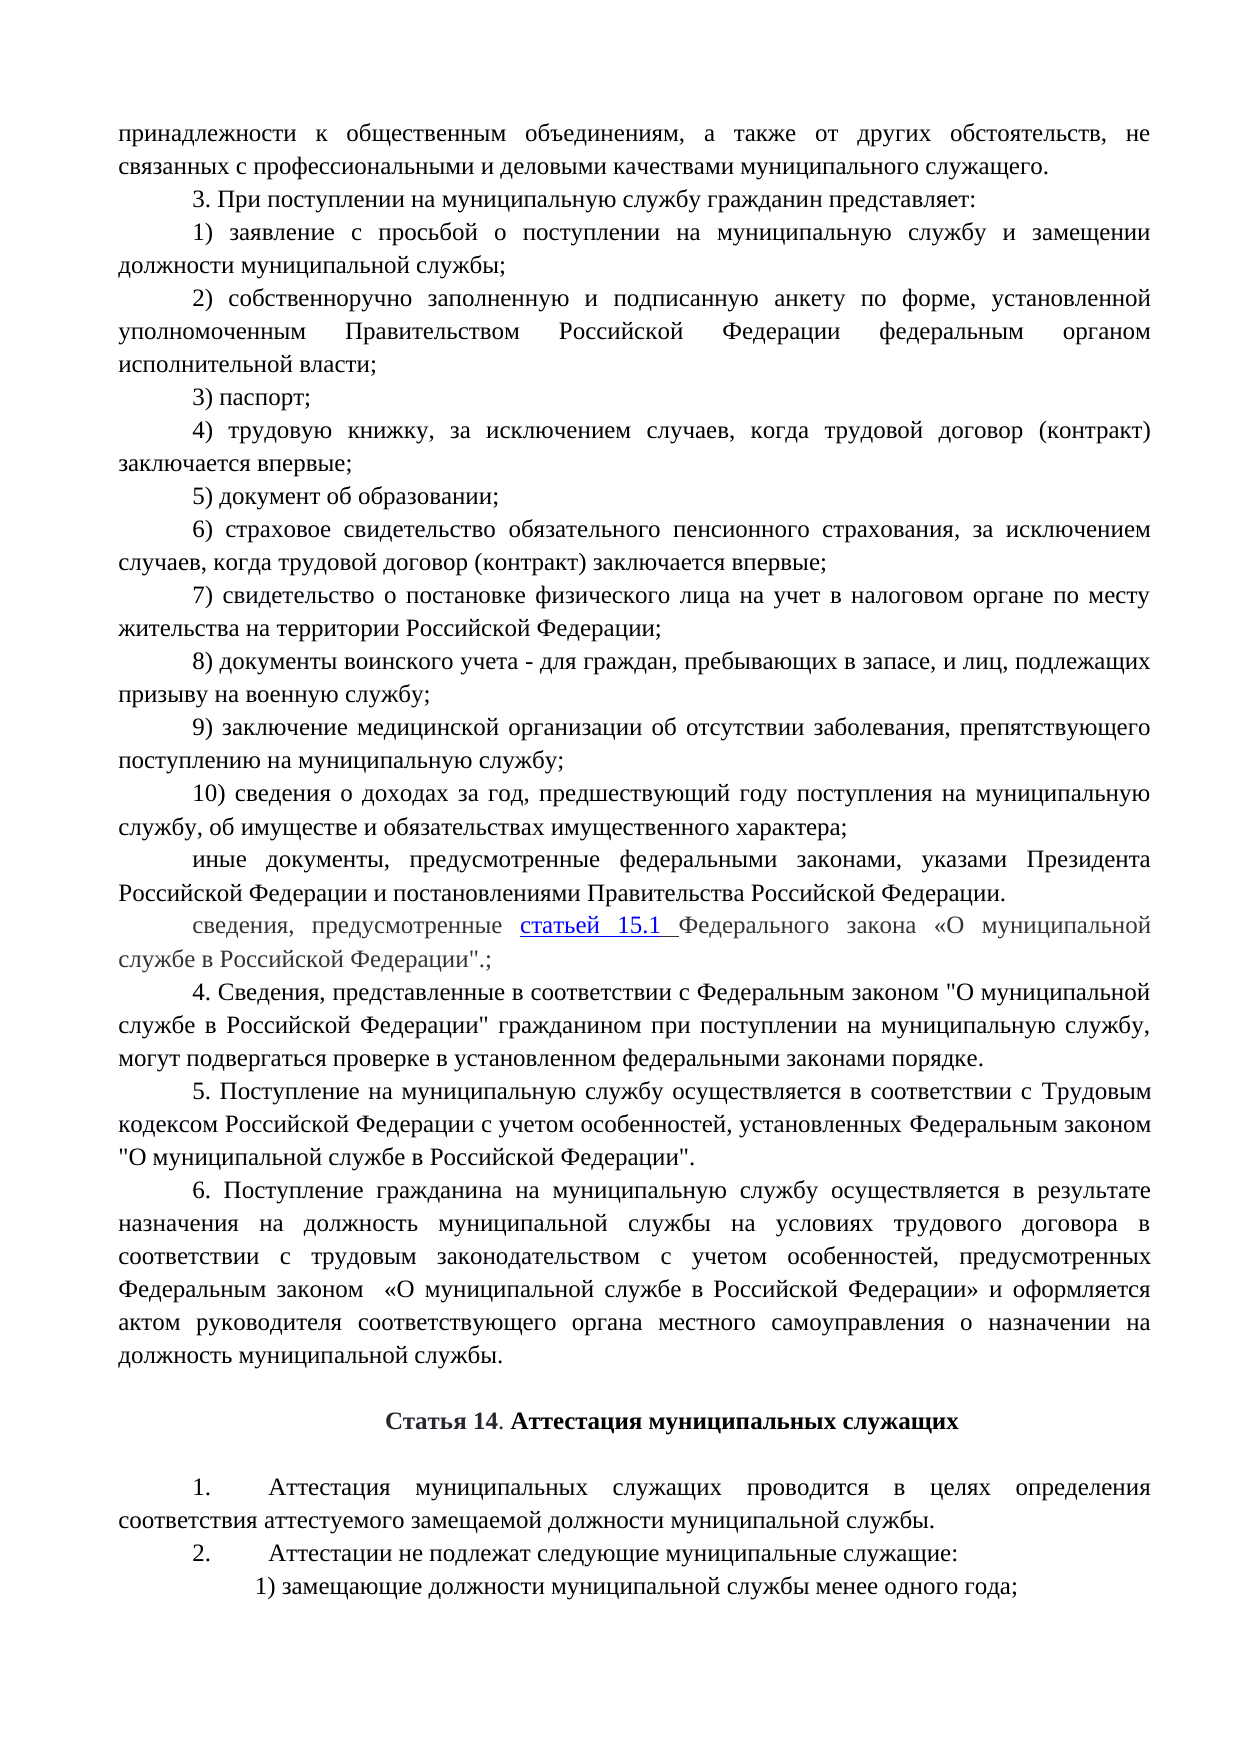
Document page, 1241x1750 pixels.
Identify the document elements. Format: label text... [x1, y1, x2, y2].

text 6. Поступление гражданина на муниципальную службу осуществляется в результате назначения на должность муниципальной службы на условиях трудового договора в соответствии с трудовым законодательством с учетом особенностей, предусмотренных Федеральным законом «О муниципальной службе в Российской Федерации» и оформляется актом руководителя соответствующего органа местного самоуправления о назначении на должность муниципальной службы. [118, 1175, 1152, 1369]
text 4) трудовую книжку, за исключением случаев, когда трудовой договор (контракт) заключается впервые; [118, 415, 1152, 477]
text 1) заявление с просьбой о поступлении на муниципальную службу и замещении должности муниципальной службы; [118, 217, 1152, 279]
text 4. Сведения, представленные в соответствии с Федеральным законом "О муниципальной службе в Российской Федерации" гражданином при поступлении на муниципальную службу, могут подвергаться проверке в установленном федеральными законами порядке. [118, 977, 1152, 1071]
text 10) сведения о доходах за год, предшествующий году поступления на муниципальную службу, об имуществе и обязательствах имущественного характера; [118, 778, 1152, 840]
text 8) документы воинского учета - для граждан, пребывающих в запасе, и лиц, подлежащих призыву на военную службу; [118, 646, 1152, 708]
list Аттестации не подлежат следующие муниципальные служащие: [118, 1538, 1152, 1567]
text иные документы, предусмотренные федеральными законами, указами Президента Российской Федерации и постановлениями Правительства Российской Федерации. [118, 844, 1152, 906]
text 5. Поступление на муниципальную службу осуществляется в соответствии с Трудовым кодексом Российской Федерации с учетом особенностей, установленных Федеральным законом "О муниципальной службе в Российской Федерации". [118, 1076, 1152, 1171]
text 7) свидетельство о постановке физического лица на учет в налоговом органе по месту жительства на территории Российской Федерации; [118, 580, 1152, 642]
text 6) страховое свидетельство обязательного пенсионного страхования, за исключением случаев, когда трудовой договор (контракт) заключается впервые; [118, 514, 1152, 576]
text 5) документ об образовании; [118, 481, 1152, 510]
text 1) замещающие должности муниципальной службы менее одного года; [118, 1571, 1152, 1600]
text 3. При поступлении на муниципальную службу гражданин представляет: [118, 184, 1152, 213]
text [118, 118, 1152, 180]
text 2) собственноручно заполненную и подписанную анкету по форме, установленной уполномоченным Правительством Российской Федерации федеральным органом исполнительной власти; [118, 283, 1152, 378]
text сведения, предусмотренные статьей 15.1 Федерального закона «О муниципальной службе в Российской Федерации".; [118, 911, 1152, 972]
list Аттестация муниципальных служащих проводится в целях определения соответствия аттестуемого замещаемой должности муниципальной службы. [118, 1472, 1152, 1534]
text 3) паспорт; [118, 382, 1152, 411]
text 9) заключение медицинской организации об отсутствии заболевания, препятствующего поступлению на муниципальную службу; [118, 712, 1152, 774]
text Статья 14. Аттестация муниципальных служащих [118, 1406, 1152, 1435]
